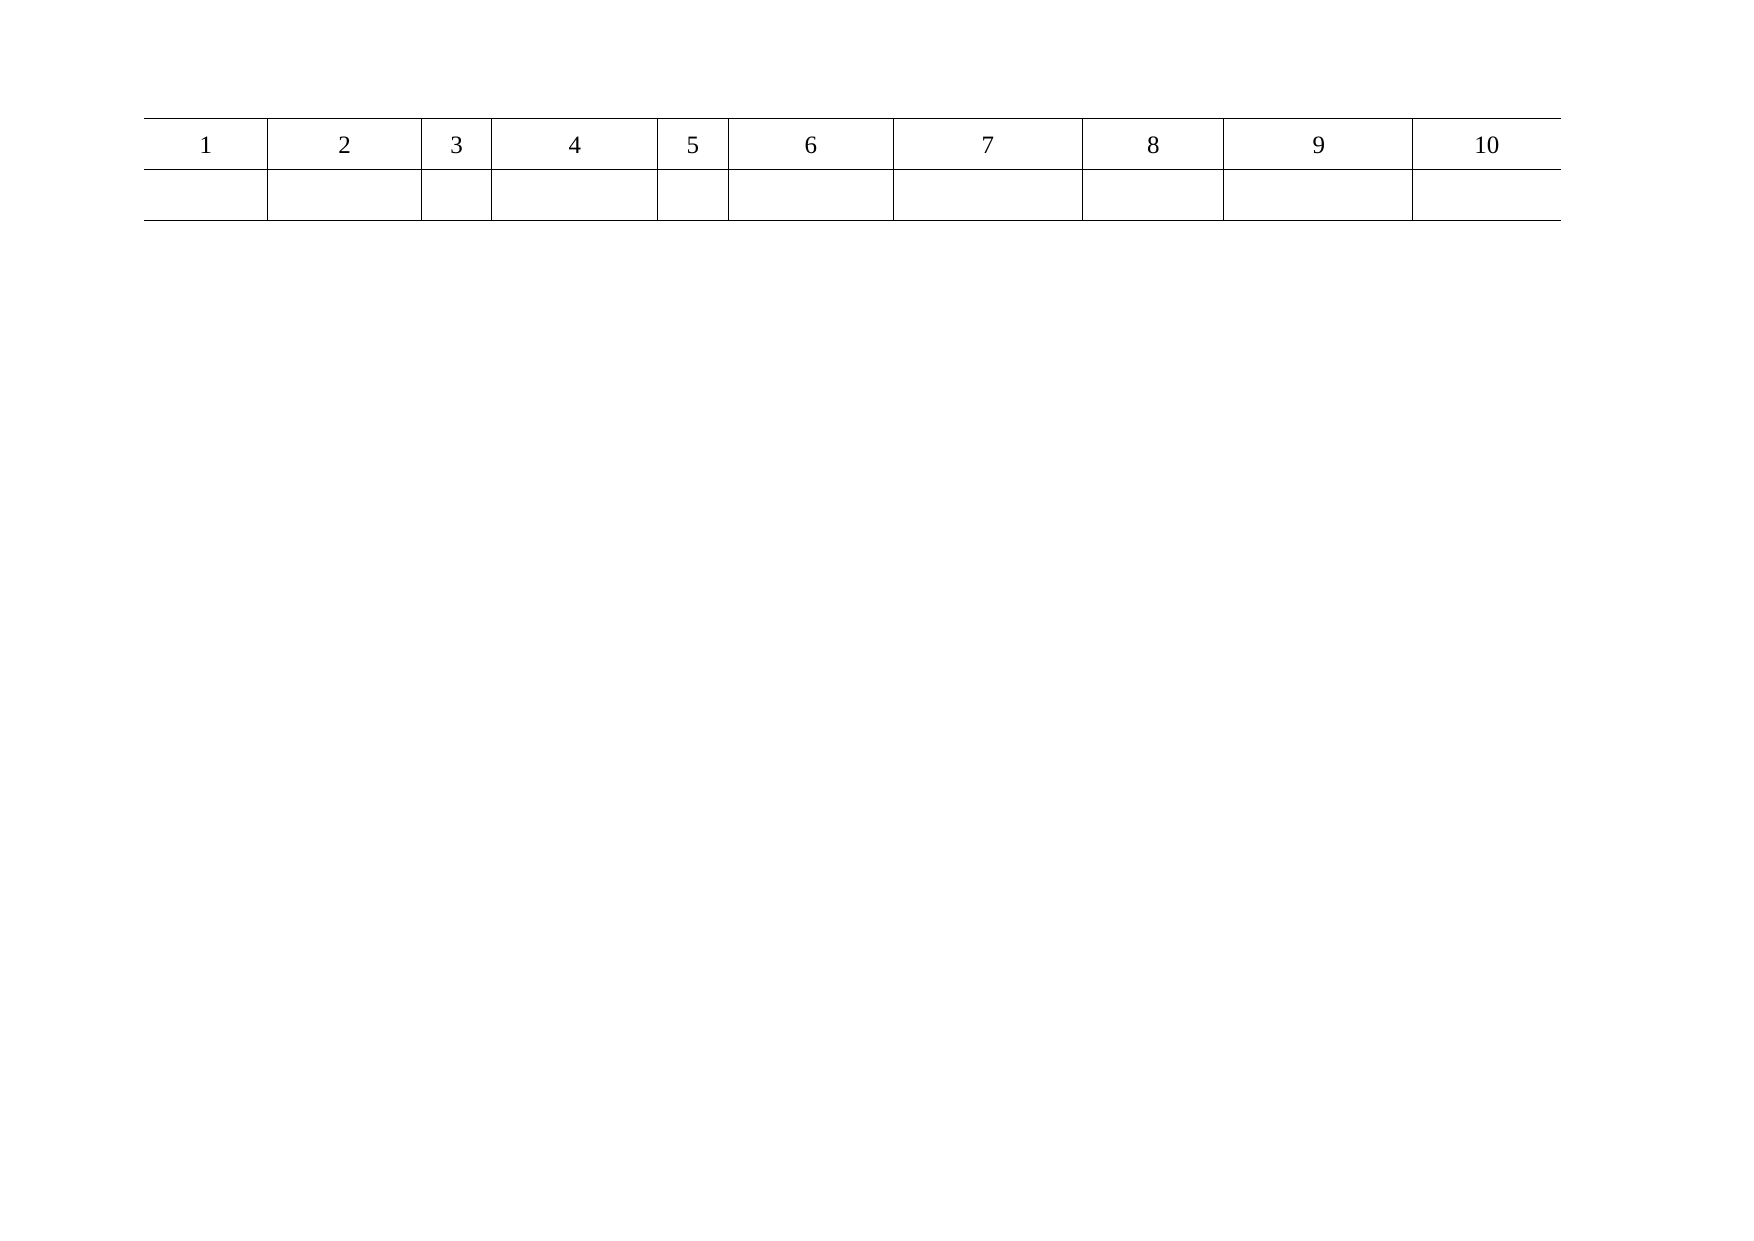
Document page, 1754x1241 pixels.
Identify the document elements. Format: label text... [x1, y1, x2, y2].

table_cell [422, 170, 491, 220]
table_cell 8 [1083, 119, 1223, 169]
table_cell 5 [658, 119, 728, 169]
table_cell [144, 170, 267, 220]
table_cell 9 [1224, 119, 1412, 169]
table_cell [729, 170, 893, 220]
table_cell [268, 170, 421, 220]
table_cell 3 [422, 119, 491, 169]
table_cell 10 [1413, 119, 1561, 169]
table_cell [1083, 170, 1223, 220]
table_cell 6 [729, 119, 893, 169]
table_cell 2 [268, 119, 421, 169]
table_cell [658, 170, 728, 220]
table_cell [492, 170, 657, 220]
table_cell 4 [492, 119, 657, 169]
table_cell [1224, 170, 1412, 220]
table_cell [1413, 170, 1561, 220]
table_cell 7 [894, 119, 1082, 169]
table_cell 1 [144, 119, 267, 169]
table_cell [894, 170, 1082, 220]
